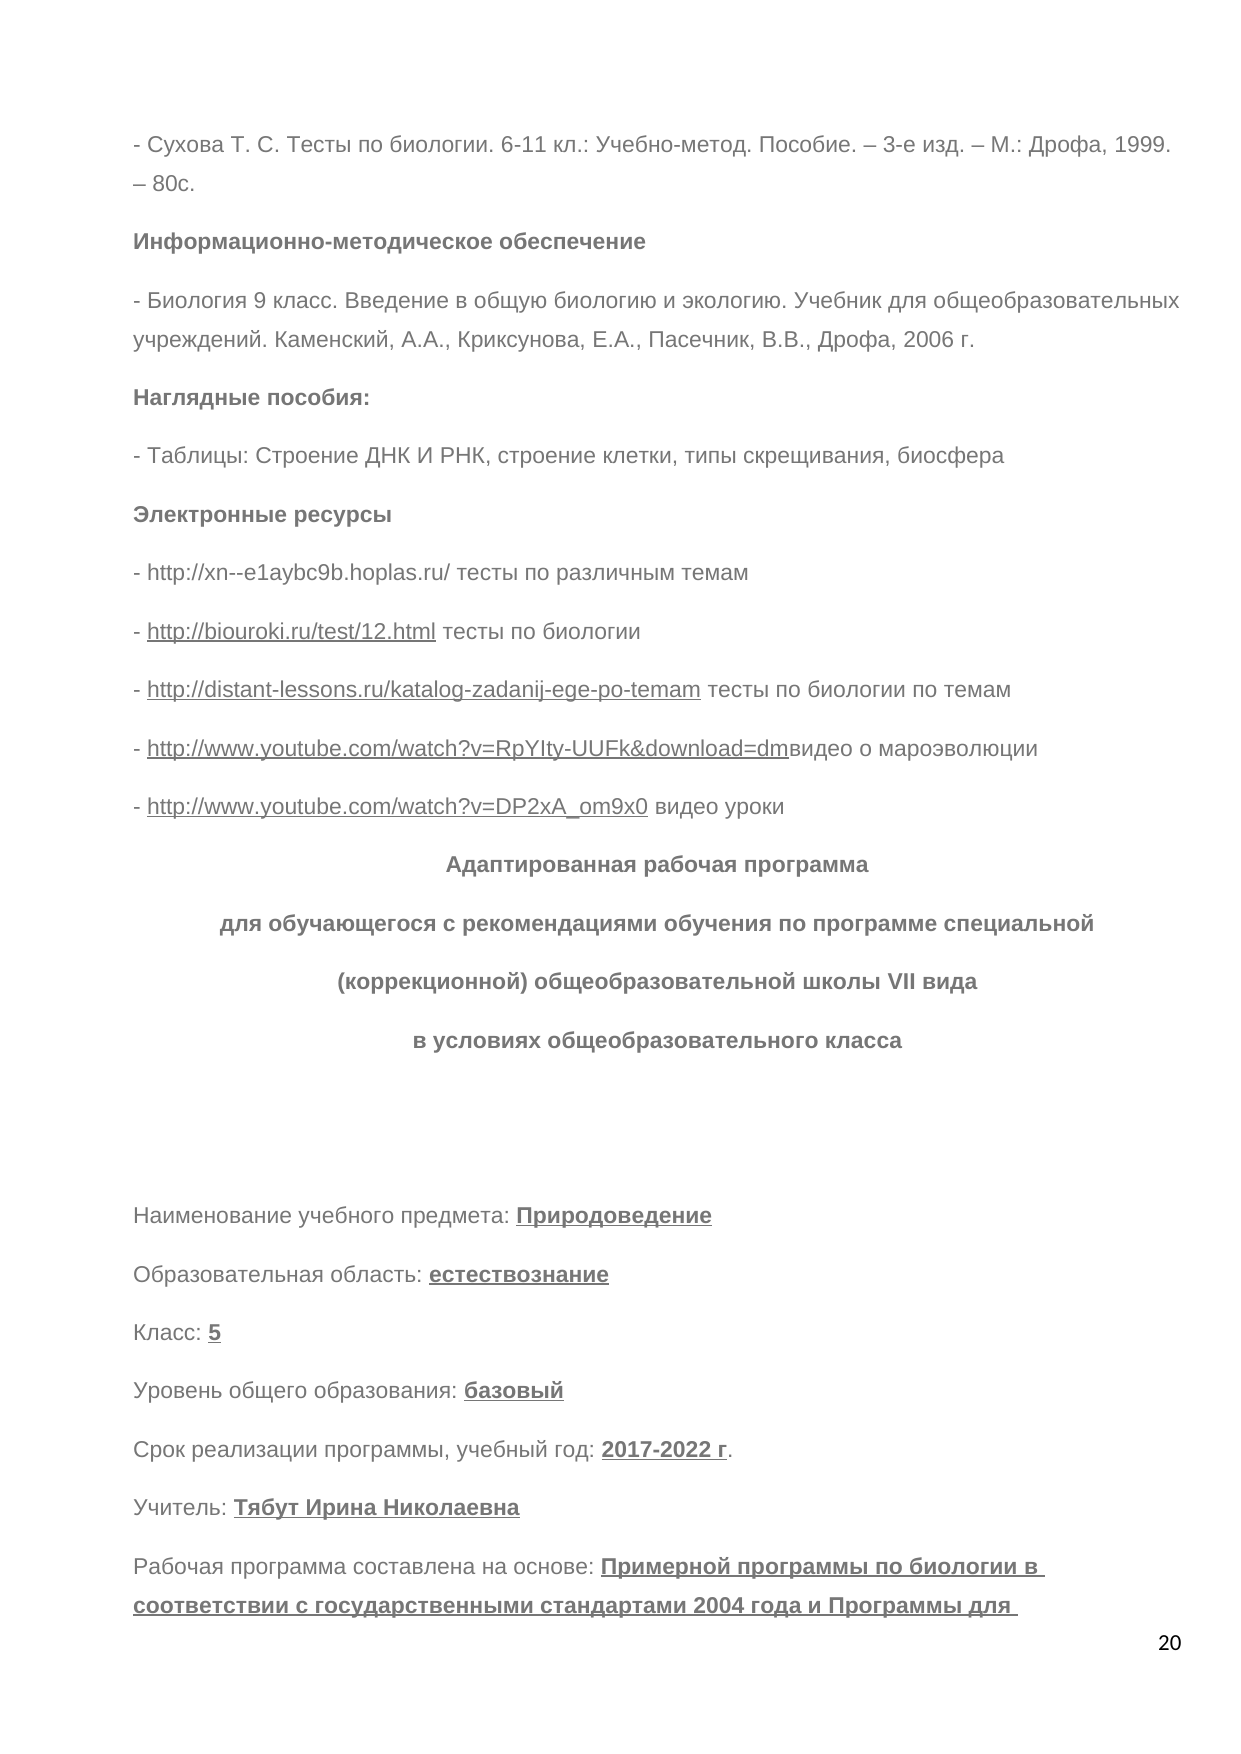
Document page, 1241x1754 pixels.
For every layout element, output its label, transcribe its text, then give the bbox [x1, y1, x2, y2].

text Учитель: Тябут Ирина Николаевна [133, 1482, 1181, 1521]
text Срок реализации программы, учебный год: 2017-2022 г. [133, 1423, 1181, 1462]
text Наименование учебного предмета: Природоведение [133, 1189, 1181, 1228]
text Наглядные пособия: [133, 371, 1181, 410]
text Адаптированная рабочая программа [133, 839, 1181, 878]
text Класс: 5 [133, 1306, 1181, 1345]
text Информационно-методическое обеспечение [133, 216, 1181, 254]
text - http://xn--e1aybc9b.hoplas.ru/ тесты по различным темам [133, 547, 1181, 586]
text - http://distant-lessons.ru/katalog-zadanij-ege-po-temam тесты по биологии по темам [133, 663, 1181, 702]
text - Таблицы: Строение ДНК И РНК, строение клетки, типы скрещивания, биосфера [133, 430, 1181, 469]
text - http://www.youtube.com/watch?v=RpYIty-UUFk&download=dmвидео о мароэволюции [133, 722, 1181, 761]
text - Сухова Т. С. Тесты по биологии. 6-11 кл.: Учебно-метод. Пособие. – 3-е изд. – М.: Дрофа, 1999. – 80с. [133, 118, 1181, 196]
text - http://biouroki.ru/test/12.html тесты по биологии [133, 605, 1181, 644]
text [133, 1540, 1181, 1618]
text Образовательная область: естествознание [133, 1248, 1181, 1287]
text в условиях общеобразовательного класса [133, 1014, 1181, 1053]
text Электронные ресурсы [133, 488, 1181, 527]
text Уровень общего образования: базовый [133, 1365, 1181, 1404]
text (коррекционной) общеобразовательной школы VII вида [133, 956, 1181, 995]
text для обучающегося с рекомендациями обучения по программе специальной [133, 897, 1181, 936]
text - Биология 9 класс. Введение в общую биологию и экологию. Учебник для общеобразовательных учреждений. Каменский, А.А., Криксунова, Е.А., Пасечник, В.В., Дрофа, 2006 г. [133, 274, 1181, 352]
text - http://www.youtube.com/watch?v=DP2xA_om9x0 видео уроки [133, 780, 1181, 819]
